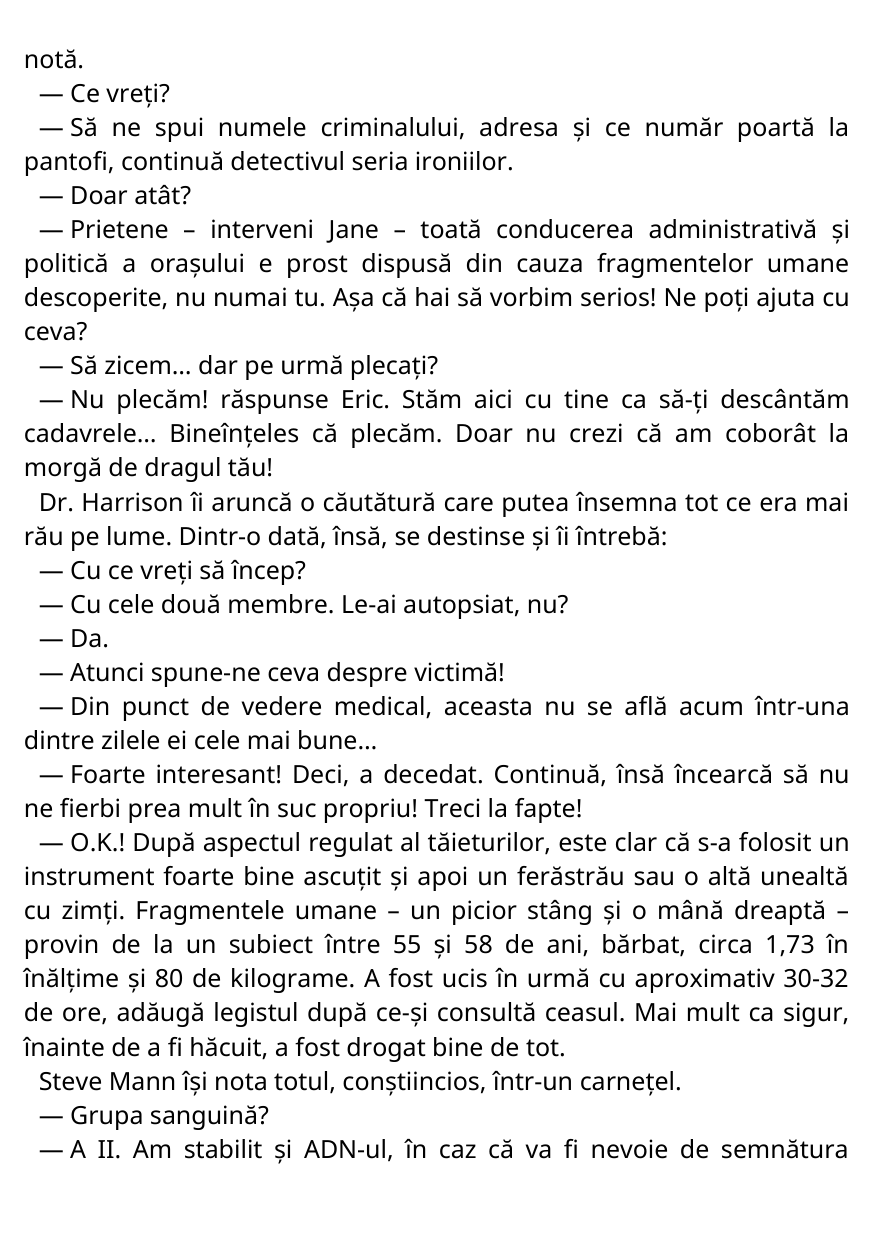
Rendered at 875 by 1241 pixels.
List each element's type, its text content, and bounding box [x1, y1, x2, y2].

text — Să zicem… dar pe urmă plecaţi? [24, 348, 850, 382]
text — O.K.! După aspectul regulat al tăieturilor, este clar că s-a folosit un instrument foarte bine ascuţit şi apoi un ferăstrău sau o altă unealtă cu zimţi. Fragmentele umane – un picior stâng şi o mână dreaptă – provin de la un subiect între 55 şi 58 de ani, bărbat, circa 1,73 în înălţime şi 80 de kilograme. A fost ucis în urmă cu aproximativ 30-32 de ore, adăugă legistul după ce-şi consultă ceasul. Mai mult ca sigur, înainte de a fi hăcuit, a fost drogat bine de tot. [24, 825, 850, 1063]
text — Doar atât? [24, 178, 850, 212]
text — Da. [24, 620, 850, 654]
text Steve Mann îşi nota totul, conştiincios, într-un carneţel. [24, 1063, 850, 1097]
text — Foarte interesant! Deci, a decedat. Continuă, însă încearcă să nu ne fierbi prea mult în suc propriu! Treci la fapte! [24, 757, 850, 825]
text — Grupa sanguină? [24, 1097, 850, 1131]
text — Ce vreţi? [24, 75, 850, 109]
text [24, 41, 850, 75]
text — Prietene – interveni Jane – toată conducerea administrativă şi politică a oraşului e prost dispusă din cauza fragmentelor umane descoperite, nu numai tu. Aşa că hai să vorbim serios! Ne poţi ajuta cu ceva? [24, 212, 850, 348]
text — Atunci spune-ne ceva despre victimă! [24, 654, 850, 688]
text — Cu cele două membre. Le-ai autopsiat, nu? [24, 586, 850, 620]
text — Nu plecăm! răspunse Eric. Stăm aici cu tine ca să-ţi descântăm cadavrele… Bineînţeles că plecăm. Doar nu crezi că am coborât la morgă de dragul tău! [24, 382, 850, 484]
text — Din punct de vedere medical, aceasta nu se află acum într-una dintre zilele ei cele mai bune… [24, 688, 850, 757]
text — Cu ce vreţi să încep? [24, 552, 850, 586]
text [24, 1131, 850, 1165]
text — Să ne spui numele criminalului, adresa şi ce număr poartă la pantofi, continuă detectivul seria ironiilor. [24, 109, 850, 178]
text Dr. Harrison îi aruncă o căutătură care putea însemna tot ce era mai rău pe lume. Dintr-o dată, însă, se destinse şi îi întrebă: [24, 484, 850, 552]
